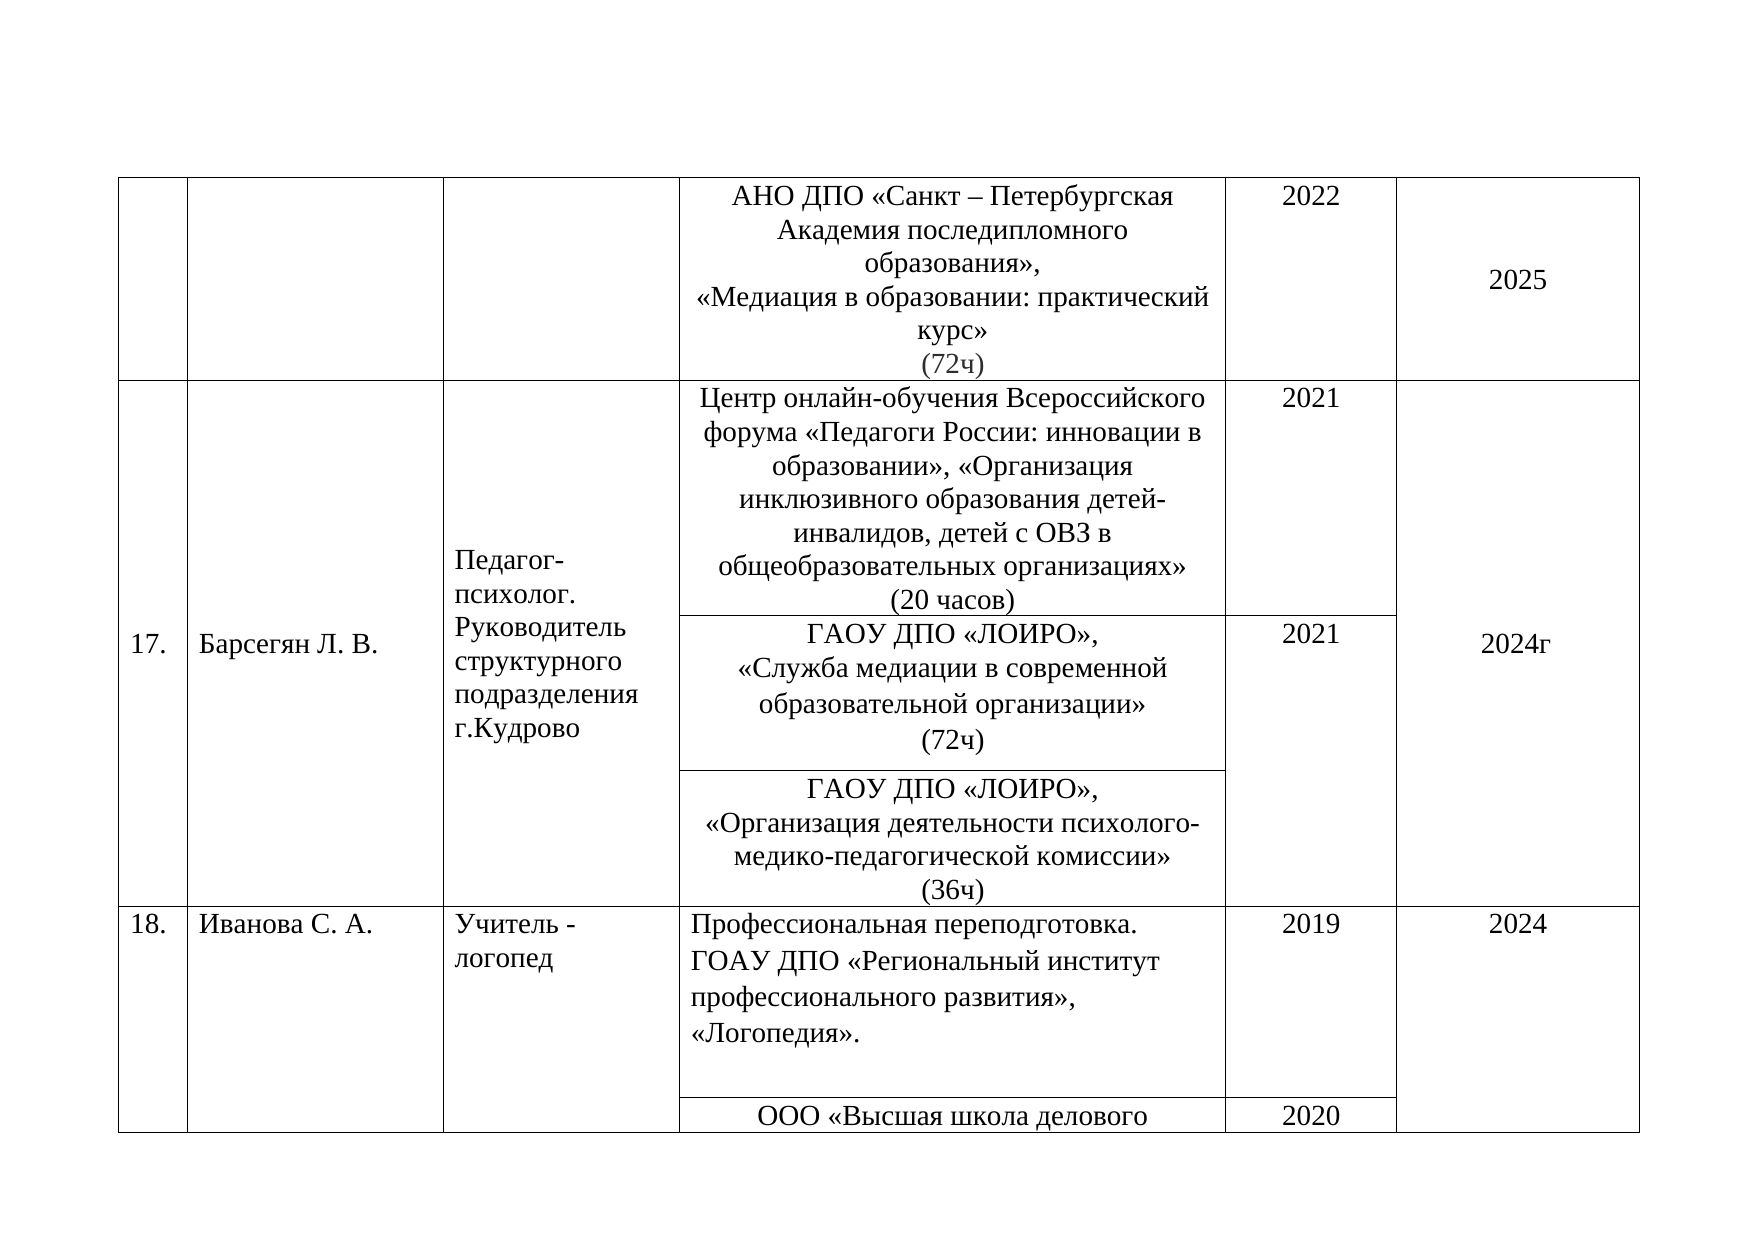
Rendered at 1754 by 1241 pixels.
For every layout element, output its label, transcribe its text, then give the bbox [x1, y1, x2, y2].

table_cell 18. [119, 907, 187, 1132]
table_cell 2021 [1226, 616, 1396, 906]
table_cell Иванова С. А. [188, 907, 443, 1132]
table_cell Педагог- психолог. Руководитель структурного подразделения г.Кудрово [444, 381, 679, 906]
table_cell ГАОУ ДПО «ЛОИРО», «Служба медиации в современной образовательной организации» (72ч) [680, 616, 1225, 770]
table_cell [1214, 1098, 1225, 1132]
table_cell 2024 [1397, 907, 1639, 1132]
table_cell 2025 [1397, 178, 1639, 379]
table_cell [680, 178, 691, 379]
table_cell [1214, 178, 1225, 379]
table_cell Барсегян Л. В. [188, 381, 443, 906]
table_cell Профессиональная переподготовка. ГОАУ ДПО «Региональный институт профессионального развития», «Логопедия». [680, 907, 1225, 1097]
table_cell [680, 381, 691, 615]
table_cell 2019 [1226, 907, 1396, 1097]
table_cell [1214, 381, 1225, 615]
table_cell 2022 [1226, 178, 1396, 379]
table_cell 2021 [1226, 381, 1396, 615]
table_cell Учитель - логопед [444, 907, 679, 1132]
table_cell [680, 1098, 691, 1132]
table_cell 17. [119, 381, 187, 906]
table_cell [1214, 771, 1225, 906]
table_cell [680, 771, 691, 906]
table_cell 2020 [1226, 1098, 1396, 1132]
table_cell 2024г [1397, 381, 1639, 906]
